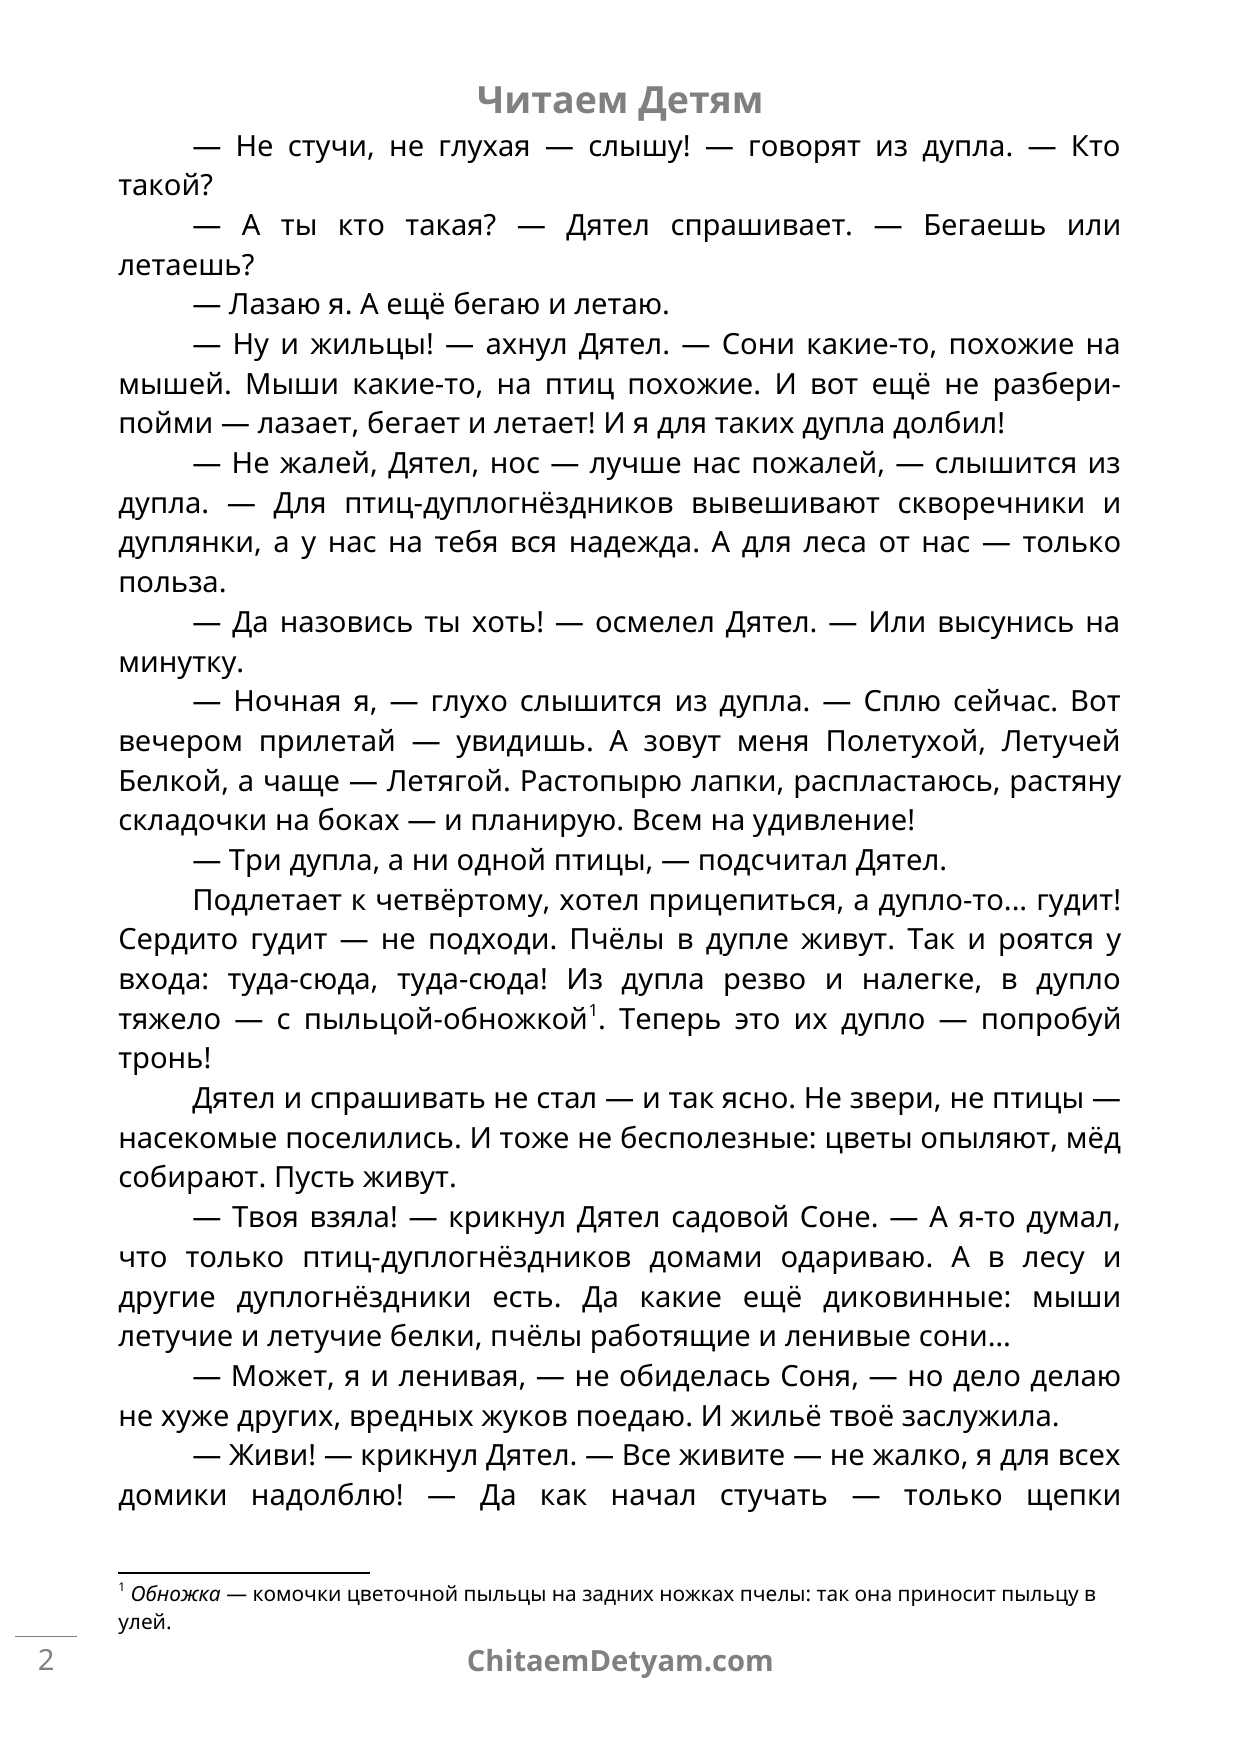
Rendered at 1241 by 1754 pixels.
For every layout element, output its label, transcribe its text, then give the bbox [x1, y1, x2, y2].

text — Ну и жильцы! — ахнул Дятел. — Сони какие-то, похожие на мышей. Мыши какие-то, на птиц похожие. И вот ещё не разбери-пойми — лазает, бегает и летает! И я для таких дупла долбил! [118, 323, 1122, 442]
text — Ночная я, — глухо слышится из дупла. — Сплю сейчас. Вот вечером прилетай — увидишь. А зовут меня Полетухой, Летучей Белкой, а чаще — Летягой. Растопырю лапки, распластаюсь, растяну складочки на боках — и планирую. Всем на удивление! [118, 681, 1122, 839]
text — Твоя взяла! — крикнул Дятел садовой Соне. — А я-то думал, что только птиц-дуплогнёздников домами одариваю. А в лесу и другие дуплогнёздники есть. Да какие ещё диковинные: мыши летучие и летучие белки, пчёлы работящие и ленивые сони… [118, 1196, 1122, 1355]
text — Да назовись ты хоть! — осмелел Дятел. — Или высунись на минутку. [118, 601, 1122, 681]
text Дятел и спрашивать не стал — и так ясно. Не звери, не птицы — насекомые поселились. И тоже не бесполезные: цветы опыляют, мёд собирают. Пусть живут. [118, 1077, 1122, 1196]
text — Может, я и ленивая, — не обиделась Соня, — но дело делаю не хуже других, вредных жуков поедаю. И жильё твоё заслужила. [118, 1355, 1122, 1434]
text — Не жалей, Дятел, нос — лучше нас пожалей, — слышится из дупла. — Для птиц-дуплогнёздников вывешивают скворечники и дуплянки, а у нас на тебя вся надежда. А для леса от нас — только польза. [118, 442, 1122, 601]
text — Не стучи, не глухая — слышу! — говорят из дупла. — Кто такой? [118, 125, 1122, 204]
text — Лазаю я. А ещё бегаю и летаю. [118, 284, 1122, 323]
text — А ты кто такая? — Дятел спрашивает. — Бегаешь или летаешь? [118, 204, 1122, 284]
text — Три дупла, а ни одной птицы, — подсчитал Дятел. [118, 839, 1122, 879]
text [118, 1434, 1122, 1514]
text Подлетает к четвёртому, хотел прицепиться, а дупло-то... гудит! Сердито гудит — не подходи. Пчёлы в дупле живут. Так и роятся у входа: туда-сюда, туда-сюда! Из дупла резво и налегке, в дупло тяжело — с пыльцой-обножкой. Теперь это их дупло — попробуй тронь! [118, 879, 1122, 1077]
